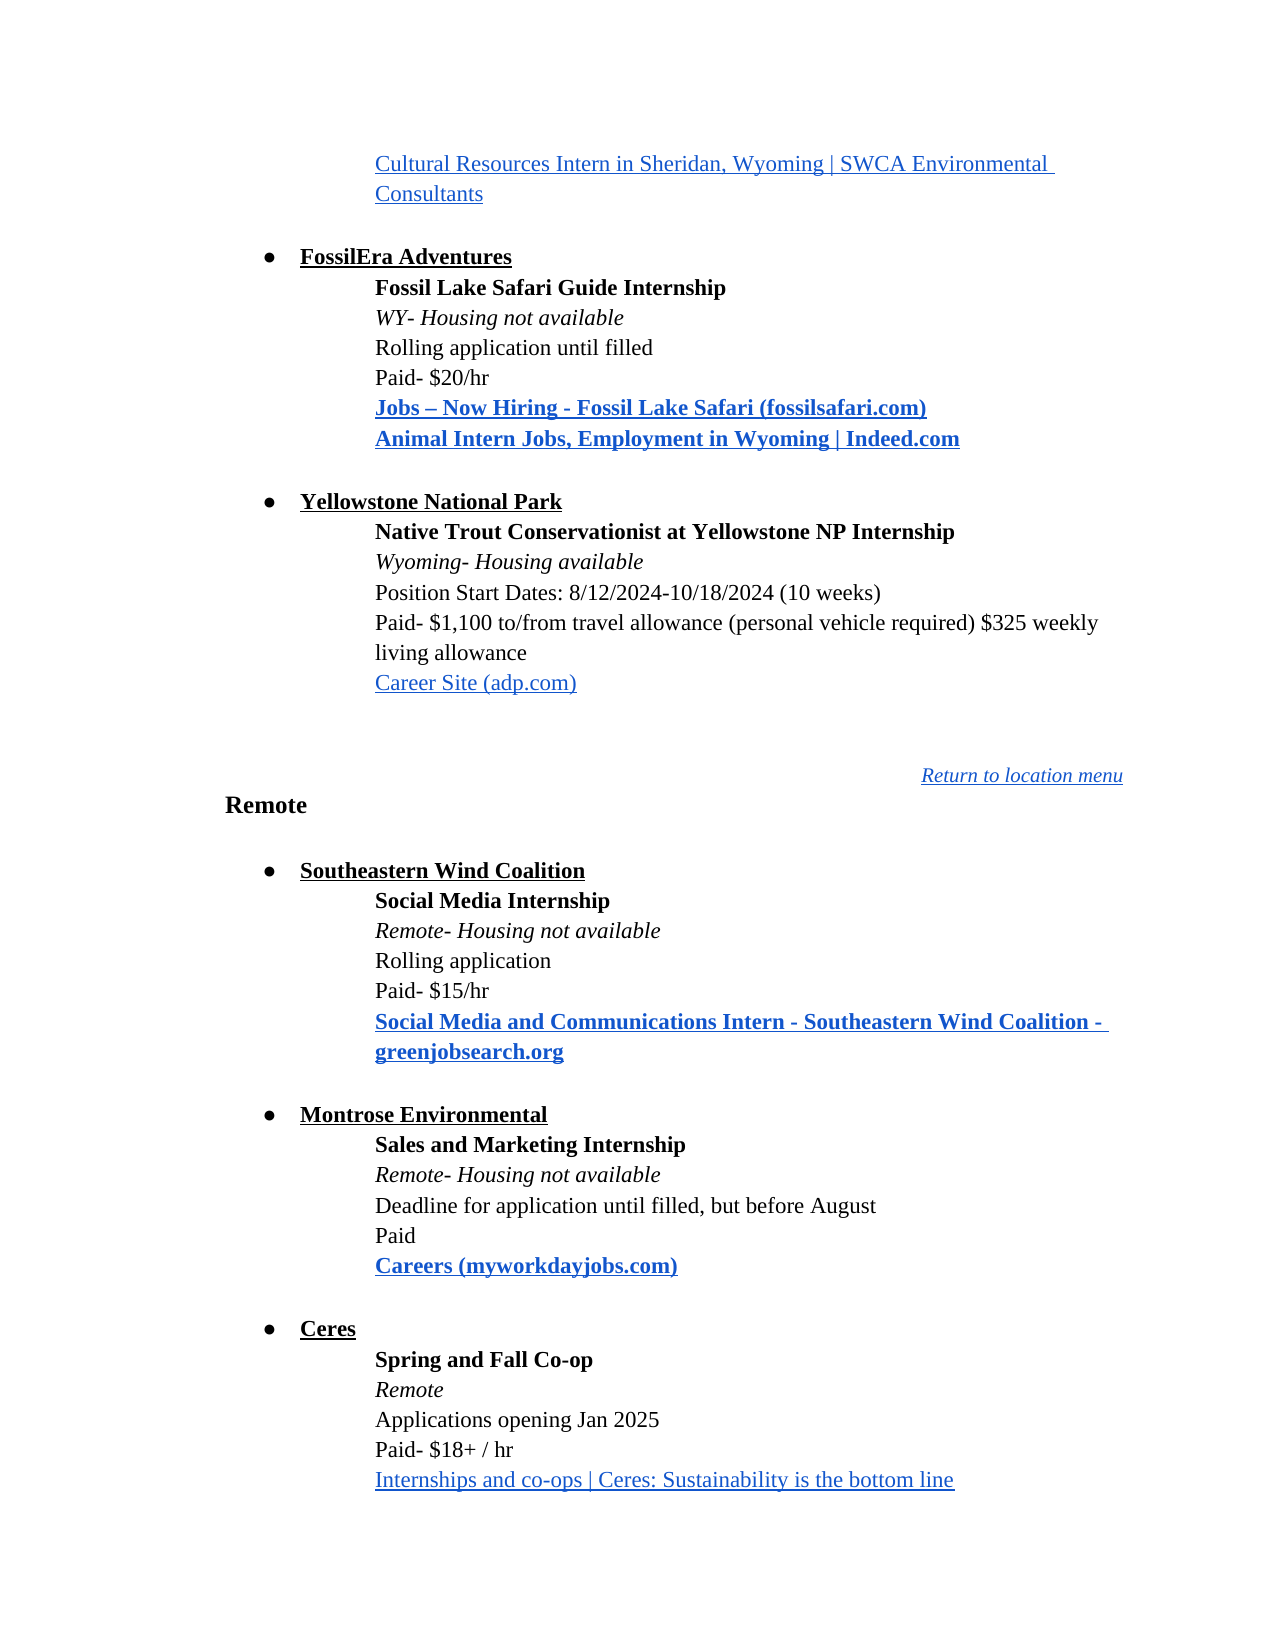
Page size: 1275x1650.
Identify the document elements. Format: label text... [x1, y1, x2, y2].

text Remote [225, 791, 1125, 819]
text Jobs – Now Hiring - Fossil Lake Safari (fossilsafari.com) Animal Intern Jobs, Employment in Wyoming | Indeed.com [375, 394, 1125, 451]
text Rolling application [375, 947, 1125, 974]
text Careers (myworkdayjobs.com) [375, 1252, 1125, 1278]
list Southeastern Wind Coalition [262, 857, 1125, 883]
list Ceres [262, 1315, 1125, 1342]
list Yellowstone National Park [262, 488, 1125, 514]
text Wyoming- Housing available [375, 548, 1125, 575]
text Remote- Housing not available [375, 917, 1125, 943]
text Paid- $15/hr [375, 977, 1125, 1004]
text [375, 1466, 1125, 1493]
text Position Start Dates: 8/12/2024-10/18/2024 (10 weeks) [375, 578, 1125, 605]
text Spring and Fall Co-op [300, 1346, 1125, 1372]
text Native Trout Conservationist at Yellowstone NP Internship [300, 518, 1125, 544]
text Cultural Resources Intern in Sheridan, Wyoming | SWCA Environmental Consultants [375, 150, 1125, 207]
text Paid [375, 1222, 1125, 1248]
text WY- Housing not available [375, 304, 1125, 330]
text Paid- $1,100 to/from travel allowance (personal vehicle required) $325 weekly living allowance [375, 609, 1125, 665]
text Social Media and Communications Intern - Southeastern Wind Coalition - greenjobsearch.org [375, 1008, 1125, 1064]
text Remote- Housing not available [375, 1162, 1125, 1188]
text Career Site (adp.com) [375, 669, 1125, 696]
text Social Media Internship [300, 887, 1125, 913]
text Paid- $18+ / hr [375, 1436, 1125, 1463]
list FossilEra Adventures [262, 243, 1125, 270]
text Rolling application until filled [375, 334, 1125, 360]
text Deadline for application until filled, but before August [375, 1192, 1125, 1218]
text Fossil Lake Safari Guide Internship [300, 274, 1125, 300]
text Sales and Marketing Internship [300, 1131, 1125, 1158]
text Remote [375, 1376, 1125, 1402]
text Applications opening Jan 2025 [375, 1406, 1125, 1432]
text Return to location menu [225, 763, 1125, 787]
text Paid- $20/hr [375, 364, 1125, 391]
list Montrose Environmental [262, 1101, 1125, 1127]
